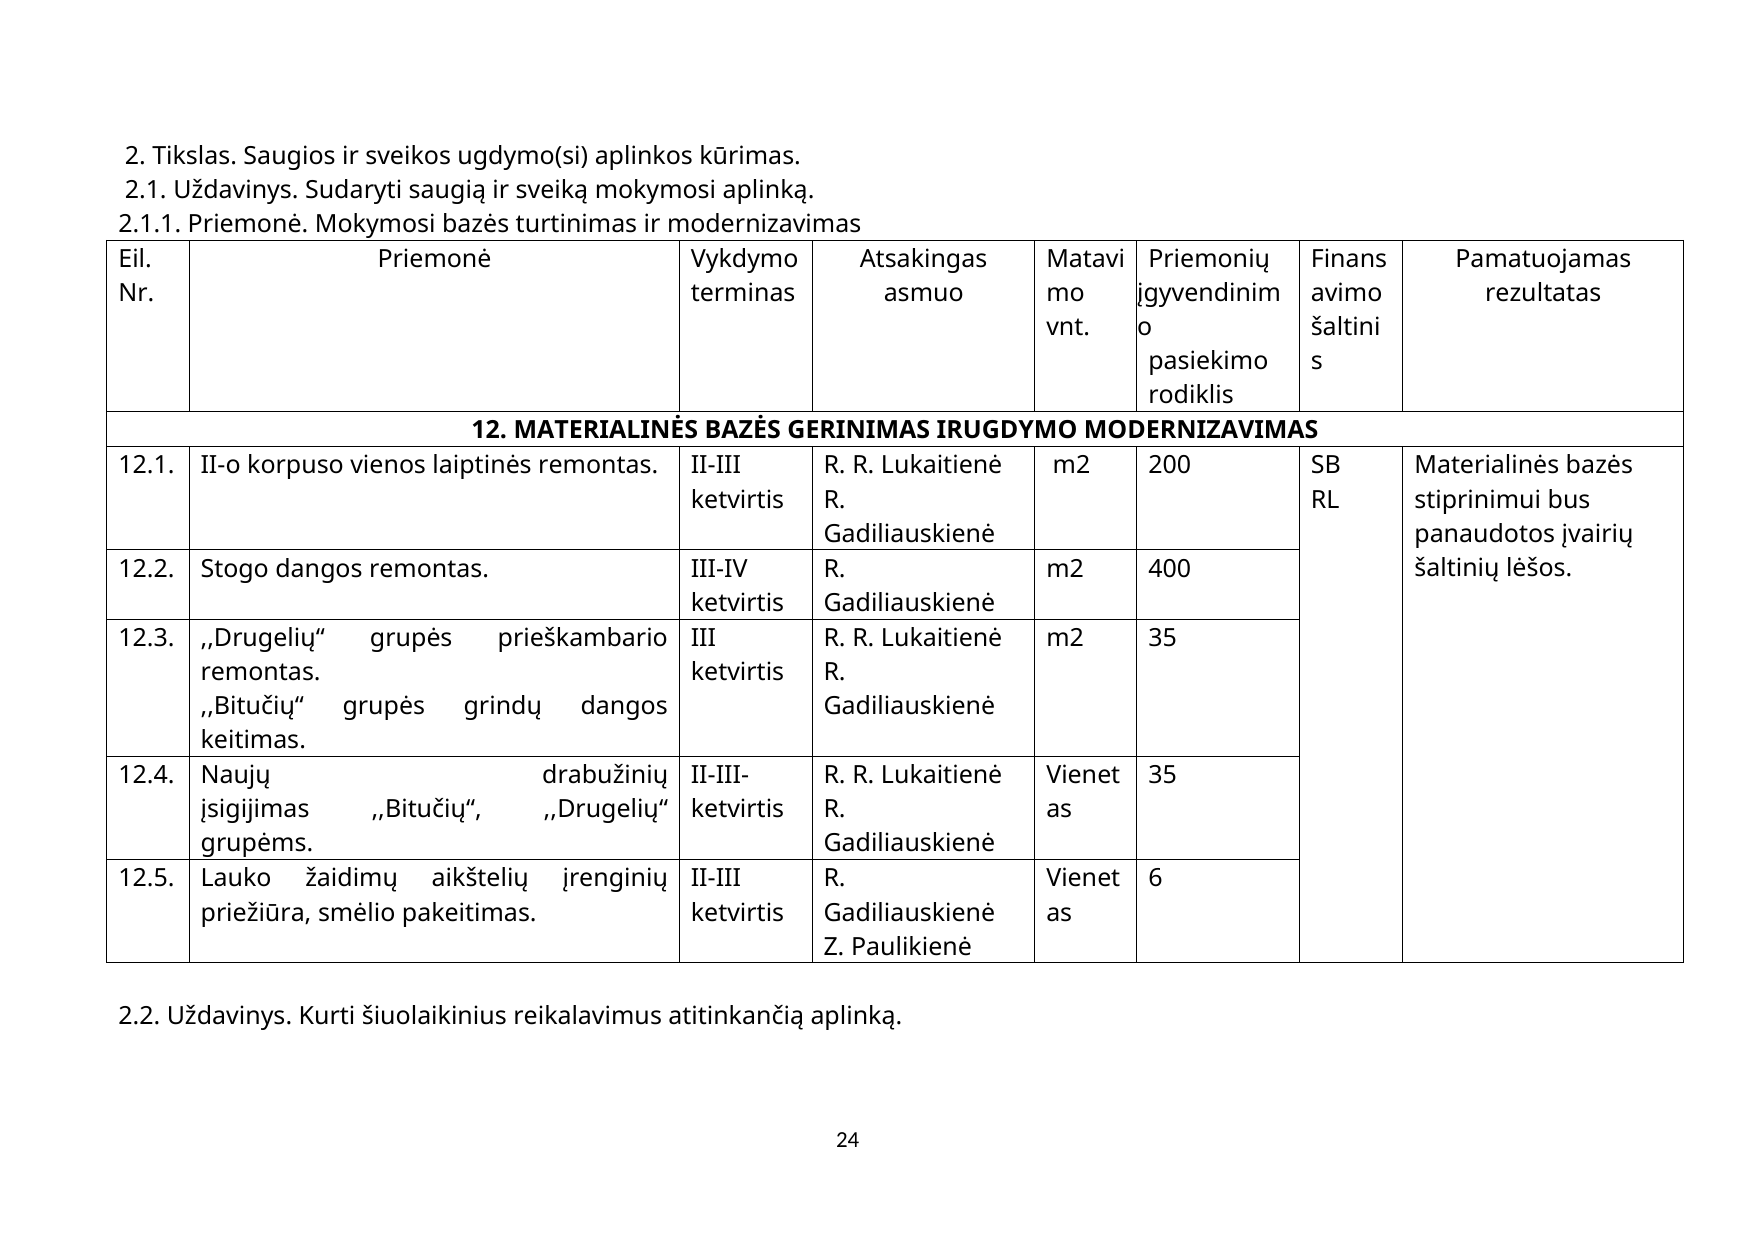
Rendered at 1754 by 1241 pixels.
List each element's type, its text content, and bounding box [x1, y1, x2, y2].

table_cell Lauko žaidimų aikštelių įrenginių priežiūra, smėlio pakeitimas. [190, 860, 679, 962]
table_cell R. R. Lukaitienė R. Gadiliauskienė [813, 620, 1034, 756]
table_cell m2 [1035, 620, 1136, 756]
table_cell Vienetas [1035, 757, 1136, 859]
table_cell R. R. Lukaitienė R. Gadiliauskienė [813, 447, 1034, 549]
table_header Vykdymo terminas [680, 241, 812, 411]
table_cell III ketvirtis [680, 620, 812, 756]
table_header Matavimo vnt. [1035, 241, 1136, 411]
table_cell 35 [1137, 757, 1299, 859]
table_cell SB RL [1300, 447, 1402, 962]
table_cell 400 [1137, 550, 1299, 618]
table_cell 12.2. [107, 550, 189, 618]
table_cell 35 [1137, 620, 1299, 756]
table_cell 12.1. [107, 447, 189, 549]
table_cell 12.3. [107, 620, 189, 756]
table_cell R. Gadiliauskienė [813, 550, 1034, 618]
table_cell Naujų drabužinių įsigijimas ,,Bitučių“, ,,Drugelių“ grupėms. [190, 757, 679, 859]
table_cell R. Gadiliauskienė Z. Paulikienė [813, 860, 1034, 962]
table_cell III-IV ketvirtis [680, 550, 812, 618]
table_header Pamatuojamas rezultatas [1403, 241, 1683, 411]
table_cell II-III ketvirtis [680, 860, 812, 962]
table_cell II-III ketvirtis [680, 447, 812, 549]
table_header Eil. Nr. [107, 241, 189, 411]
table_header Priemonė [190, 241, 679, 411]
table_cell II-o korpuso vienos laiptinės remontas. [190, 447, 679, 549]
text 2.2. Uždavinys. Kurti šiuolaikinius reikalavimus atitinkančią aplinką. [118, 997, 1577, 1031]
table_cell 200 [1137, 447, 1299, 549]
text 2. Tikslas. Saugios ir sveikos ugdymo(si) aplinkos kūrimas. [118, 137, 1577, 172]
table_header Finansavimo šaltinis [1300, 241, 1402, 411]
table_cell R. R. Lukaitienė R. Gadiliauskienė [813, 757, 1034, 859]
table_cell Vienetas [1035, 860, 1136, 962]
table_cell ,,Drugelių“ grupės prieškambario remontas. ,,Bitučių“ grupės grindų dangos keitimas. [190, 620, 679, 756]
table_cell m2 [1035, 550, 1136, 618]
table_cell 12. MATERIALINĖS BAZĖS GERINIMAS IRUGDYMO MODERNIZAVIMAS [107, 412, 1683, 446]
table_cell 12.5. [107, 860, 189, 962]
table_cell Materialinės bazės stiprinimui bus panaudotos įvairių šaltinių lėšos. [1403, 447, 1683, 962]
table_cell 6 [1137, 860, 1299, 962]
table_cell m2 [1035, 447, 1136, 549]
text 2.1.1. Priemonė. Mokymosi bazės turtinimas ir modernizavimas [118, 206, 1577, 240]
table_cell II-III-ketvirtis [680, 757, 812, 859]
table_cell Stogo dangos remontas. [190, 550, 679, 618]
text 2.1. Uždavinys. Sudaryti saugią ir sveiką mokymosi aplinką. [118, 172, 1577, 206]
table_header Priemonių įgyvendinimo pasiekimo rodiklis [1137, 241, 1299, 411]
table_cell 12.4. [107, 757, 189, 859]
table_header Atsakingas asmuo [813, 241, 1034, 411]
